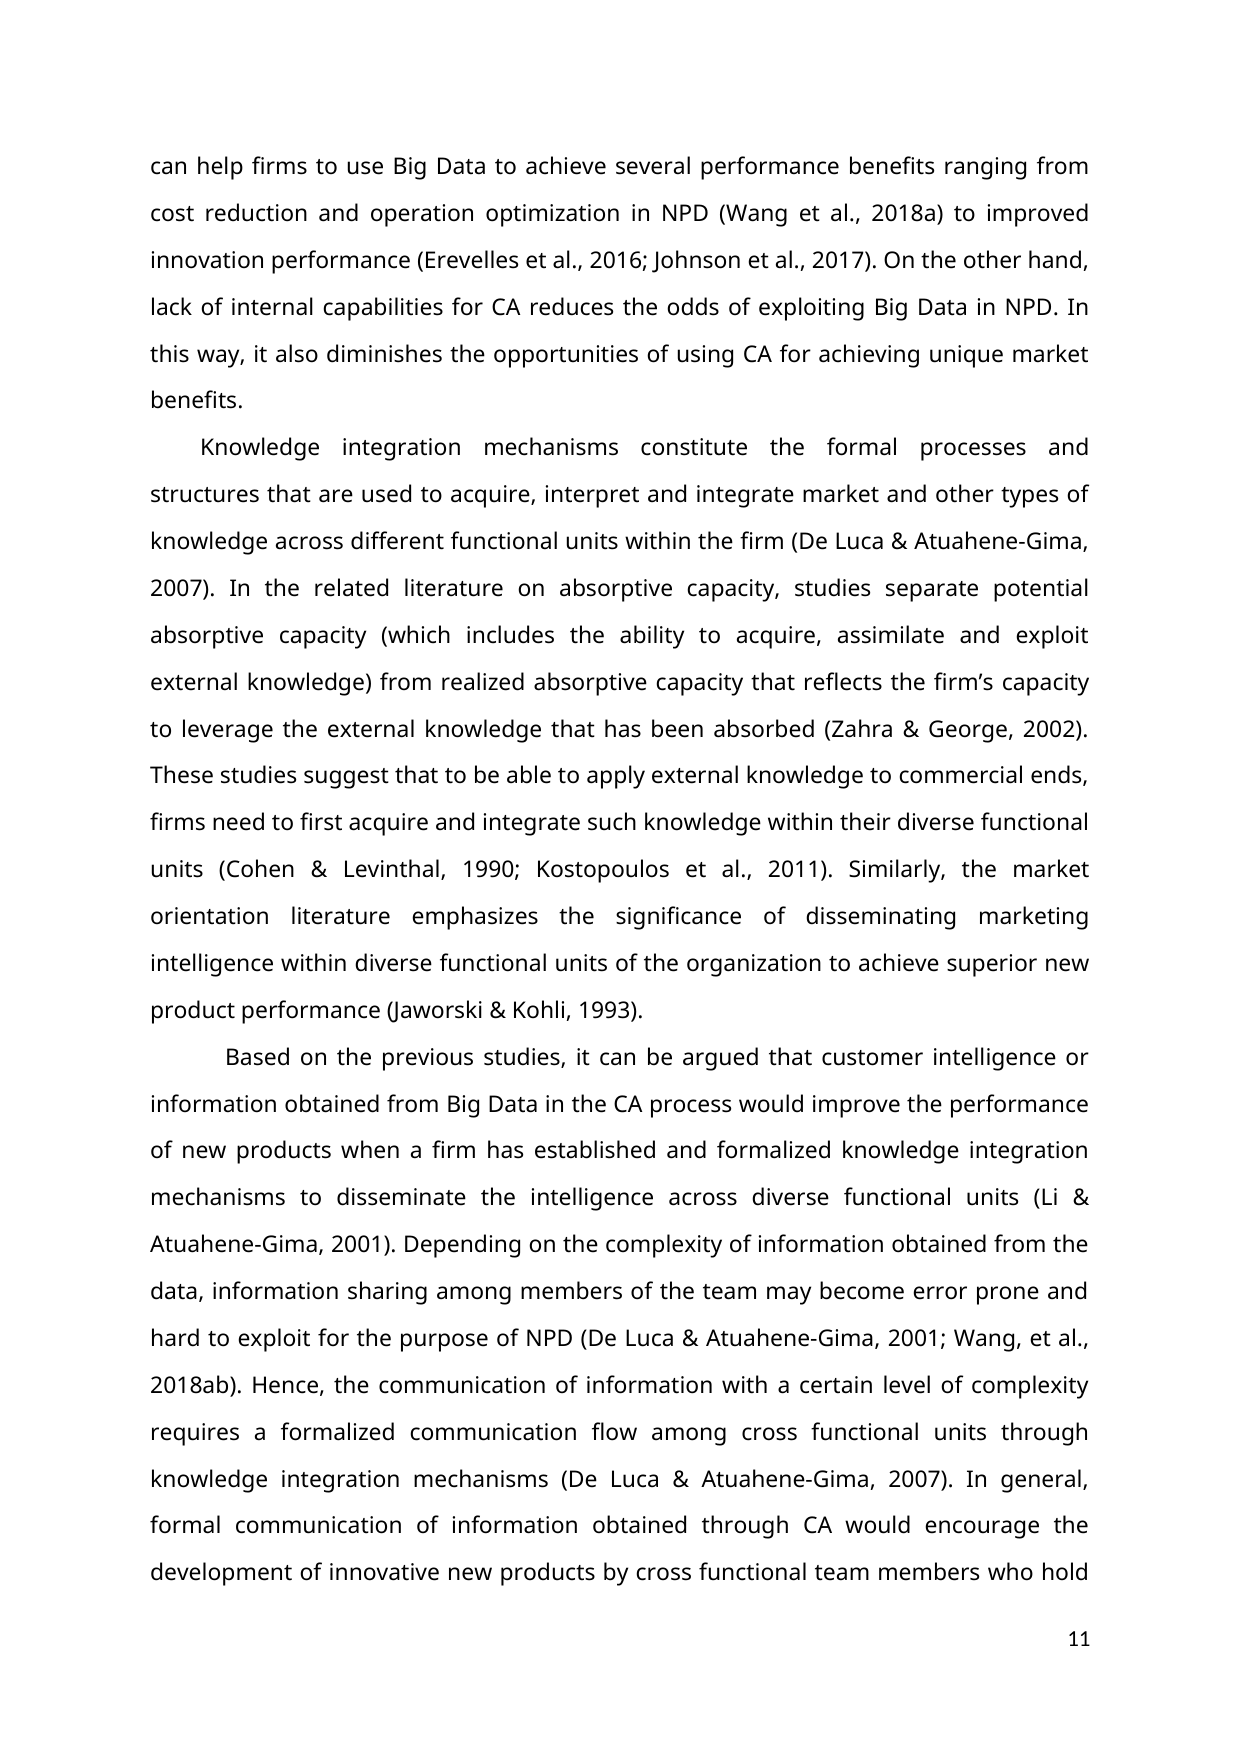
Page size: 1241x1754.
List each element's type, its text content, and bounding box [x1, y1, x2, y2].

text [150, 1041, 1090, 1587]
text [150, 150, 1090, 416]
text Knowledge integration mechanisms constitute the formal processes and structures that are used to acquire, interpret and integrate market and other types of knowledge across different functional units within the firm (De Luca & Atuahene-Gima, 2007). In the related literature on absorptive capacity, studies separate potential absorptive capacity (which includes the ability to acquire, assimilate and exploit external knowledge) from realized absorptive capacity that reflects the firm’s capacity to leverage the external knowledge that has been absorbed (Zahra & George, 2002). These studies suggest that to be able to apply external knowledge to commercial ends, firms need to first acquire and integrate such knowledge within their diverse functional units (Cohen & Levinthal, 1990; Kostopoulos et al., 2011). Similarly, the market orientation literature emphasizes the significance of disseminating marketing intelligence within diverse functional units of the organization to achieve superior new product performance (Jaworski & Kohli, 1993). [150, 431, 1090, 1025]
